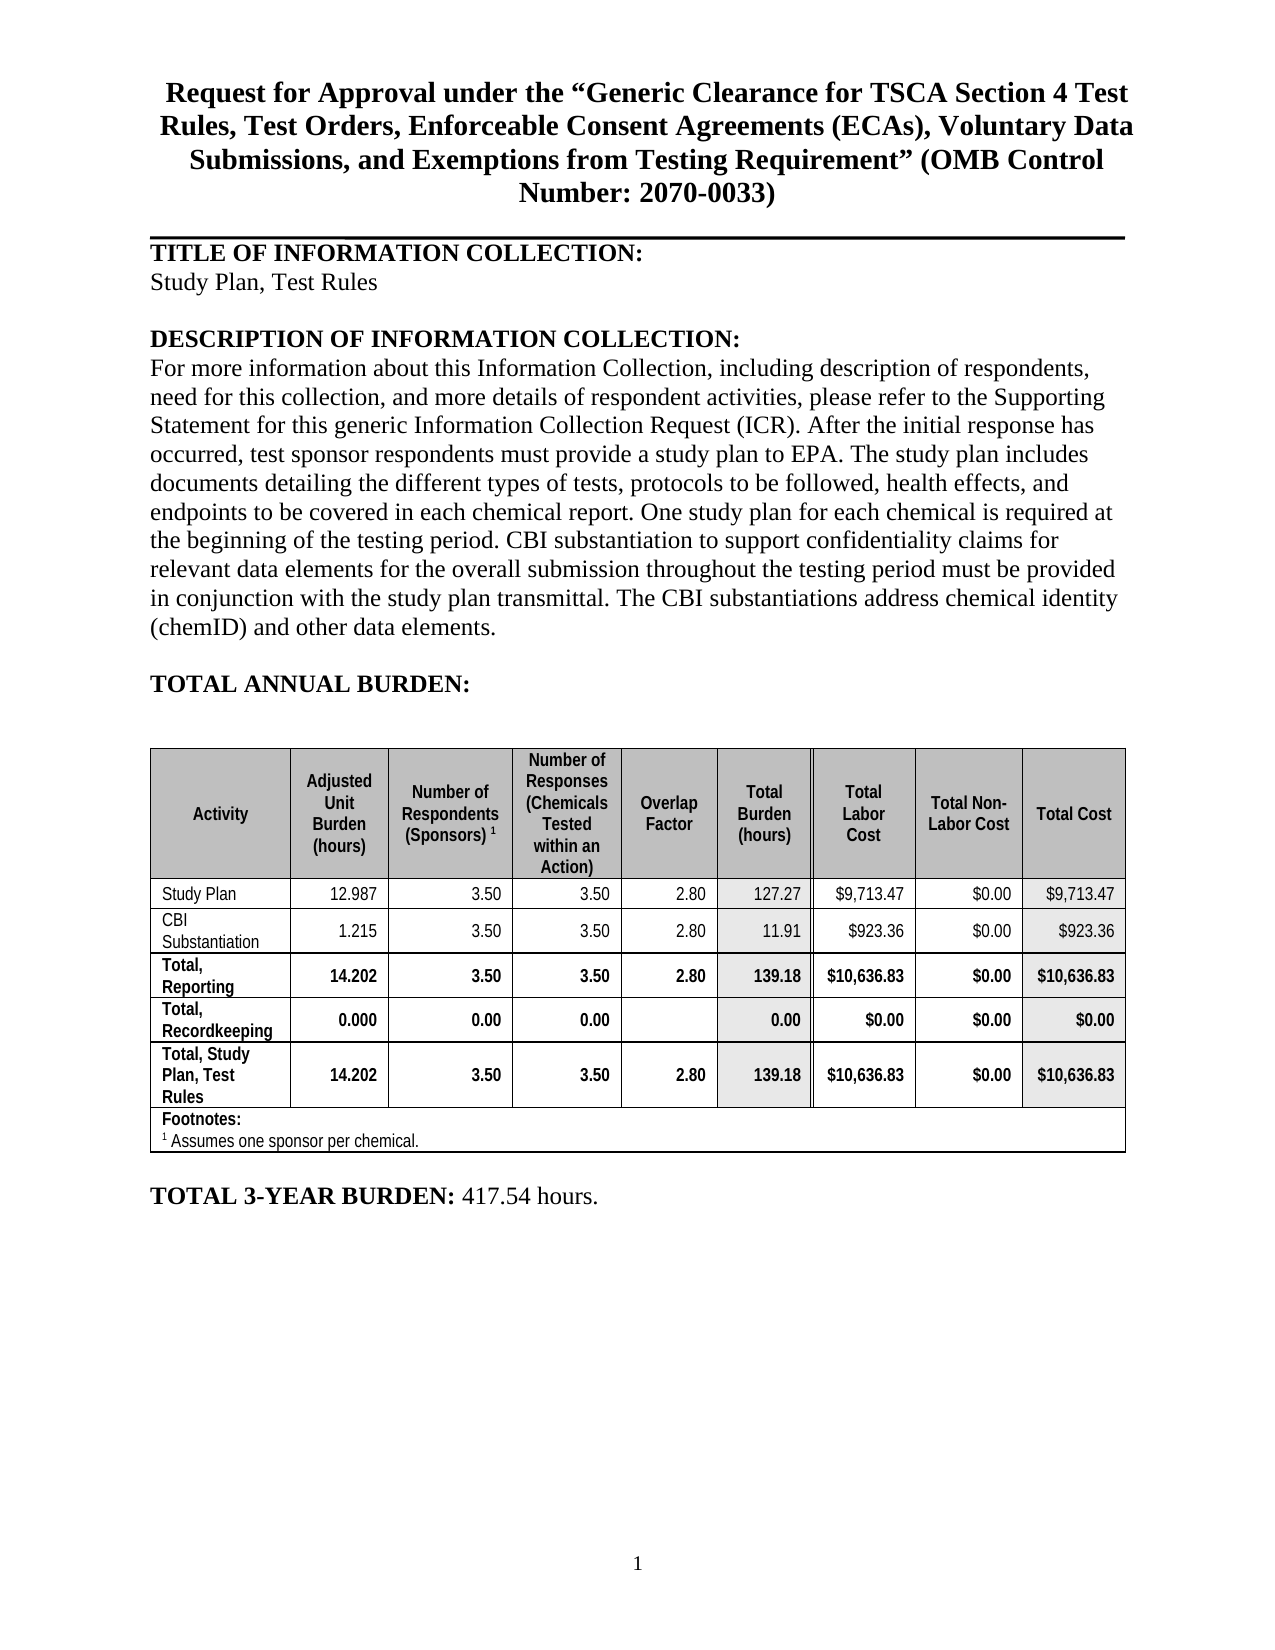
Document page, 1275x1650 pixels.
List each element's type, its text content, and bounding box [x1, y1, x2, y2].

text TOTAL ANNUAL BURDEN: [150, 669, 1125, 698]
table_cell Total, Recordkeeping [151, 998, 290, 1041]
table_header Total Non-Labor Cost [916, 749, 1022, 878]
table_cell $0.00 [916, 954, 1022, 997]
table_cell $923.36 [1023, 909, 1125, 952]
table_cell 2.80 [622, 909, 717, 952]
table_header Activity [151, 749, 290, 878]
text For more information about this Information Collection, including description of respondents, need for this collection, and more details of respondent activities, please refer to the Supporting Statement for this generic Information Collection Request (ICR). After the initial response has occurred, test sponsor respondents must provide a study plan to EPA. The study plan includes documents detailing the different types of tests, protocols to be followed, health effects, and endpoints to be covered in each chemical report. One study plan for each chemical is required at the beginning of the testing period. CBI substantiation to support confidentiality claims for relevant data elements for the overall submission throughout the testing period must be provided in conjunction with the study plan transmittal. The CBI substantiations address chemical identity (chemID) and other data elements. [150, 353, 1125, 640]
table_cell 139.18 [718, 954, 810, 997]
table_cell 3.50 [389, 909, 512, 952]
table_cell 14.202 [291, 954, 388, 997]
table_header Overlap Factor [622, 749, 717, 878]
table_cell 3.50 [513, 909, 621, 952]
text Study Plan, Test Rules [150, 267, 1125, 295]
table_header Number of Responses (Chemicals Tested within an Action) [513, 749, 621, 878]
table_cell 0.00 [389, 998, 512, 1041]
table_header Number of Respondents (Sponsors) 1 [389, 749, 512, 878]
table_cell 11.91 [718, 909, 810, 952]
table_header Total Cost [1023, 749, 1125, 878]
table_cell 0.000 [291, 998, 388, 1041]
table_cell Total, Study Plan, Test Rules [151, 1043, 290, 1107]
table_cell 1.215 [291, 909, 388, 952]
table_cell 3.50 [389, 879, 512, 908]
table_cell 139.18 [718, 1043, 810, 1107]
table_header Total Labor Cost [814, 749, 915, 878]
table_cell 2.80 [622, 1043, 717, 1107]
table_cell [622, 998, 717, 1041]
table_cell 12.987 [291, 879, 388, 908]
table_cell $0.00 [916, 1043, 1022, 1107]
table_cell 2.80 [622, 879, 717, 908]
table_cell 2.80 [622, 954, 717, 997]
text TITLE OF INFORMATION COLLECTION: [150, 240, 1125, 267]
table_cell $923.36 [814, 909, 915, 952]
table_cell 3.50 [513, 954, 621, 997]
table_cell 3.50 [513, 879, 621, 908]
table_header Adjusted Unit Burden (hours) [291, 749, 388, 878]
table_cell 3.50 [389, 954, 512, 997]
table_cell 0.00 [513, 998, 621, 1041]
table_cell $10,636.83 [814, 954, 915, 997]
table_cell 3.50 [389, 1043, 512, 1107]
subtitle Request for Approval under the “Generic Clearance for TSCA Section 4 Test Rules, Test Orders, Enforceable Consent Agreements (ECAs), Voluntary Data Submissions, and Exemptions from Testing Requirement” (OMB Control Number: 2070-0033) [150, 75, 1144, 209]
table_cell $0.00 [916, 998, 1022, 1041]
table_cell $0.00 [916, 879, 1022, 908]
table_cell $10,636.83 [1023, 954, 1125, 997]
table_cell Total, Reporting [151, 954, 290, 997]
table_cell Study Plan [151, 879, 290, 908]
text TOTAL 3-YEAR BURDEN: 417.54 hours. [150, 1181, 1125, 1210]
table_cell $9,713.47 [1023, 879, 1125, 908]
table_cell 14.202 [291, 1043, 388, 1107]
table_cell $0.00 [814, 998, 915, 1041]
table_cell $0.00 [916, 909, 1022, 952]
table_cell $10,636.83 [1023, 1043, 1125, 1107]
table_cell 127.27 [718, 879, 810, 908]
table_cell Footnotes: 1 Assumes one sponsor per chemical. [151, 1108, 1125, 1151]
table_cell CBI Substantiation [151, 909, 290, 952]
table_cell 0.00 [718, 998, 810, 1041]
table_cell 3.50 [513, 1043, 621, 1107]
text DESCRIPTION OF INFORMATION COLLECTION: [150, 324, 1125, 353]
table_cell $10,636.83 [814, 1043, 915, 1107]
table_header Total Burden (hours) [718, 749, 810, 878]
table_cell $0.00 [1023, 998, 1125, 1041]
table_cell $9,713.47 [814, 879, 915, 908]
